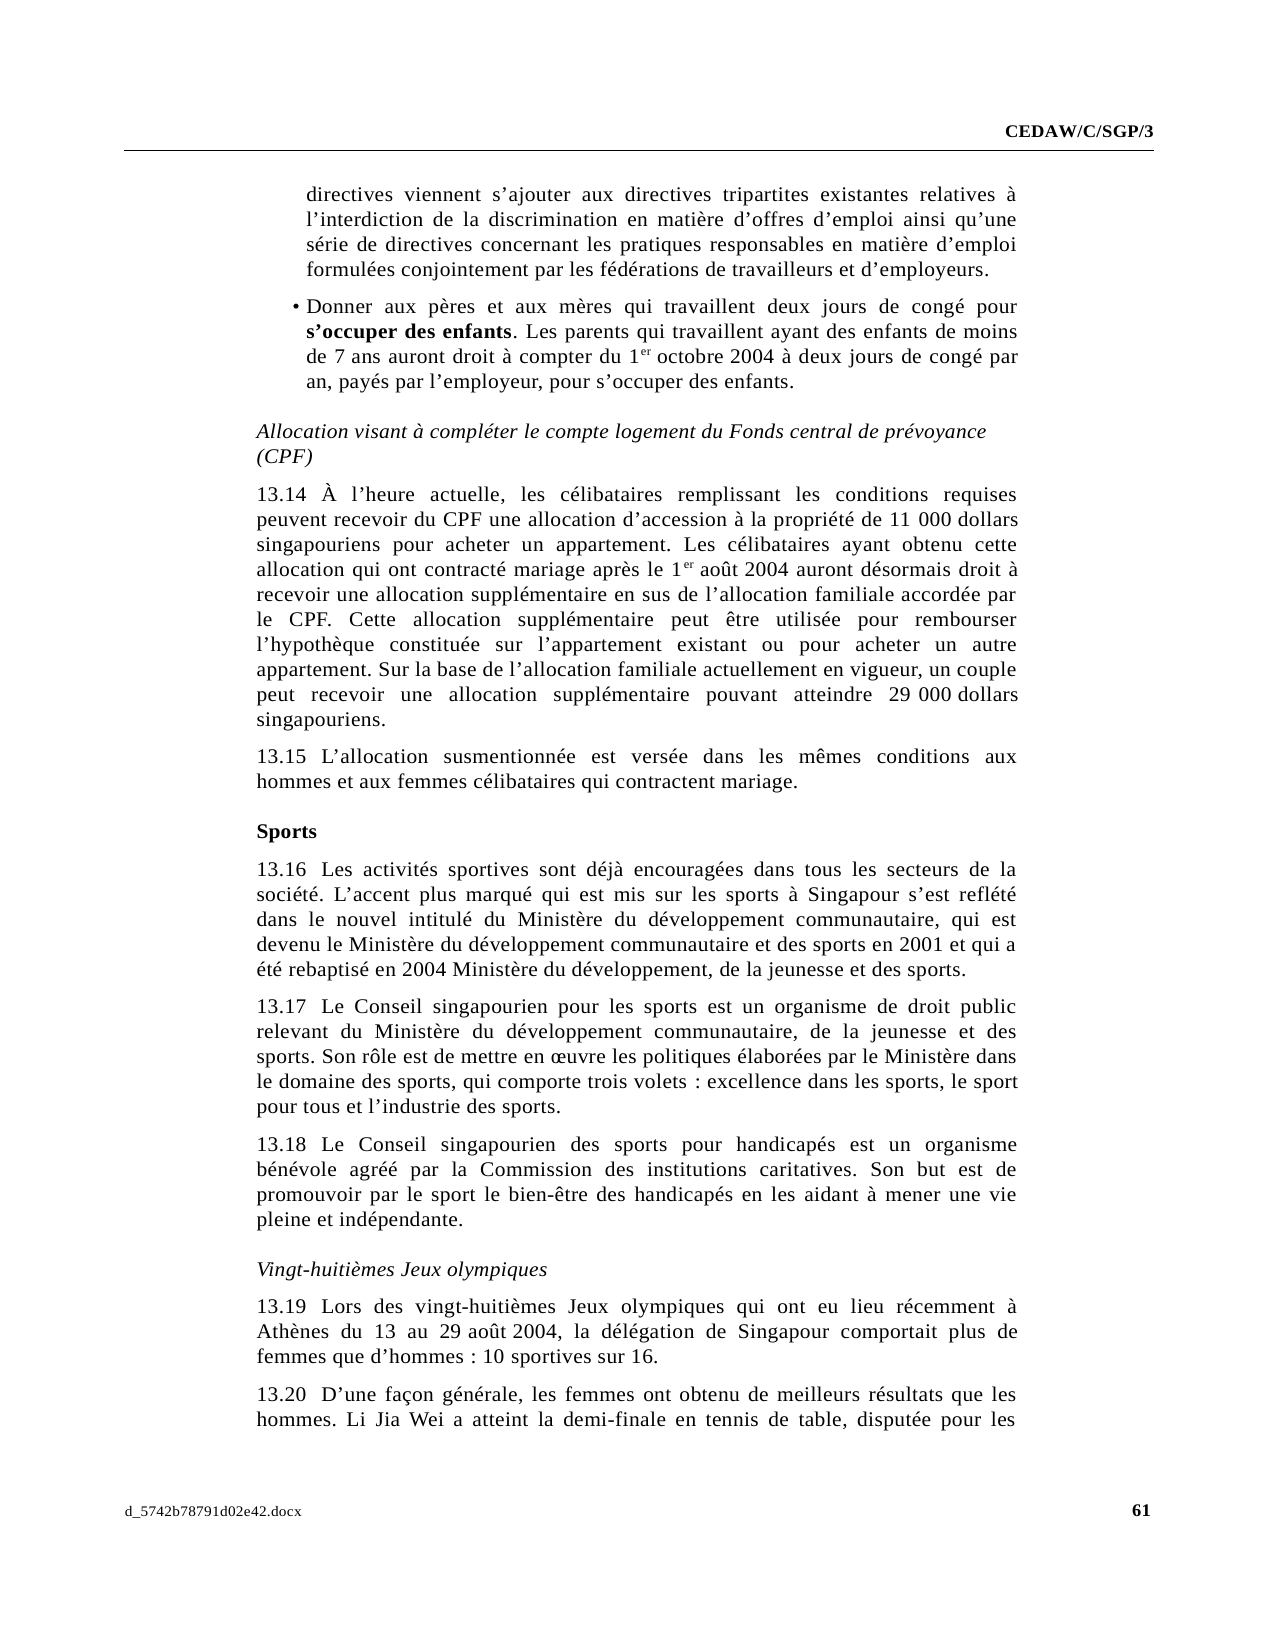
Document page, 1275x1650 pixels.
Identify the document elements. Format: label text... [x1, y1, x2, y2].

text 13.17 Le Conseil singapourien pour les sports est un organisme de droit public relevant du Ministère du développement communautaire, de la jeunesse et des sports. Son rôle est de mettre en œuvre les politiques élaborées par le Ministère dans le domaine des sports, qui comporte trois volets : excellence dans les sports, le sport pour tous et l’industrie des sports. [256, 994, 1018, 1119]
text 13.19 Lors des vingt-huitièmes Jeux olympiques qui ont eu lieu récemment à Athènes du 13 au 29 août 2004, la délégation de Singapour comportait plus de femmes que d’hommes : 10 sportives sur 16. [256, 1294, 1018, 1369]
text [256, 1381, 1018, 1431]
text • Donner aux pères et aux mères qui travaillent deux jours de congé pour s’occuper des enfants. Les parents qui travaillent ayant des enfants de moins de 7 ans auront droit à compter du 1er octobre 2004 à deux jours de congé par an, payés par l’employeur, pour s’occuper des enfants. [256, 294, 1018, 394]
text Sports [124, 819, 1019, 844]
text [256, 181, 1018, 281]
text 13.15 L’allocation susmentionnée est versée dans les mêmes conditions aux hommes et aux femmes célibataires qui contractent mariage. [256, 744, 1018, 794]
text Allocation visant à compléter le compte logement du Fonds central de prévoyance (CPF) [124, 419, 1019, 469]
text 13.14 À l’heure actuelle, les célibataires remplissant les conditions requises peuvent recevoir du CPF une allocation d’accession à la propriété de 11 000 dollars singapouriens pour acheter un appartement. Les célibataires ayant obtenu cette allocation qui ont contracté mariage après le 1er août 2004 auront désormais droit à recevoir une allocation supplémentaire en sus de l’allocation familiale accordée par le CPF. Cette allocation supplémentaire peut être utilisée pour rembourser l’hypothèque constituée sur l’appartement existant ou pour acheter un autre appartement. Sur la base de l’allocation familiale actuellement en vigueur, un couple peut recevoir une allocation supplémentaire pouvant atteindre 29 000 dollars singapouriens. [256, 481, 1018, 731]
text Vingt-huitièmes Jeux olympiques [124, 1256, 1019, 1281]
text 13.18 Le Conseil singapourien des sports pour handicapés est un organisme bénévole agréé par la Commission des institutions caritatives. Son but est de promouvoir par le sport le bien-être des handicapés en les aidant à mener une vie pleine et indépendante. [256, 1131, 1018, 1231]
text 13.16 Les activités sportives sont déjà encouragées dans tous les secteurs de la société. L’accent plus marqué qui est mis sur les sports à Singapour s’est reflété dans le nouvel intitulé du Ministère du développement communautaire, qui est devenu le Ministère du développement communautaire et des sports en 2001 et qui a été rebaptisé en 2004 Ministère du développement, de la jeunesse et des sports. [256, 856, 1018, 981]
